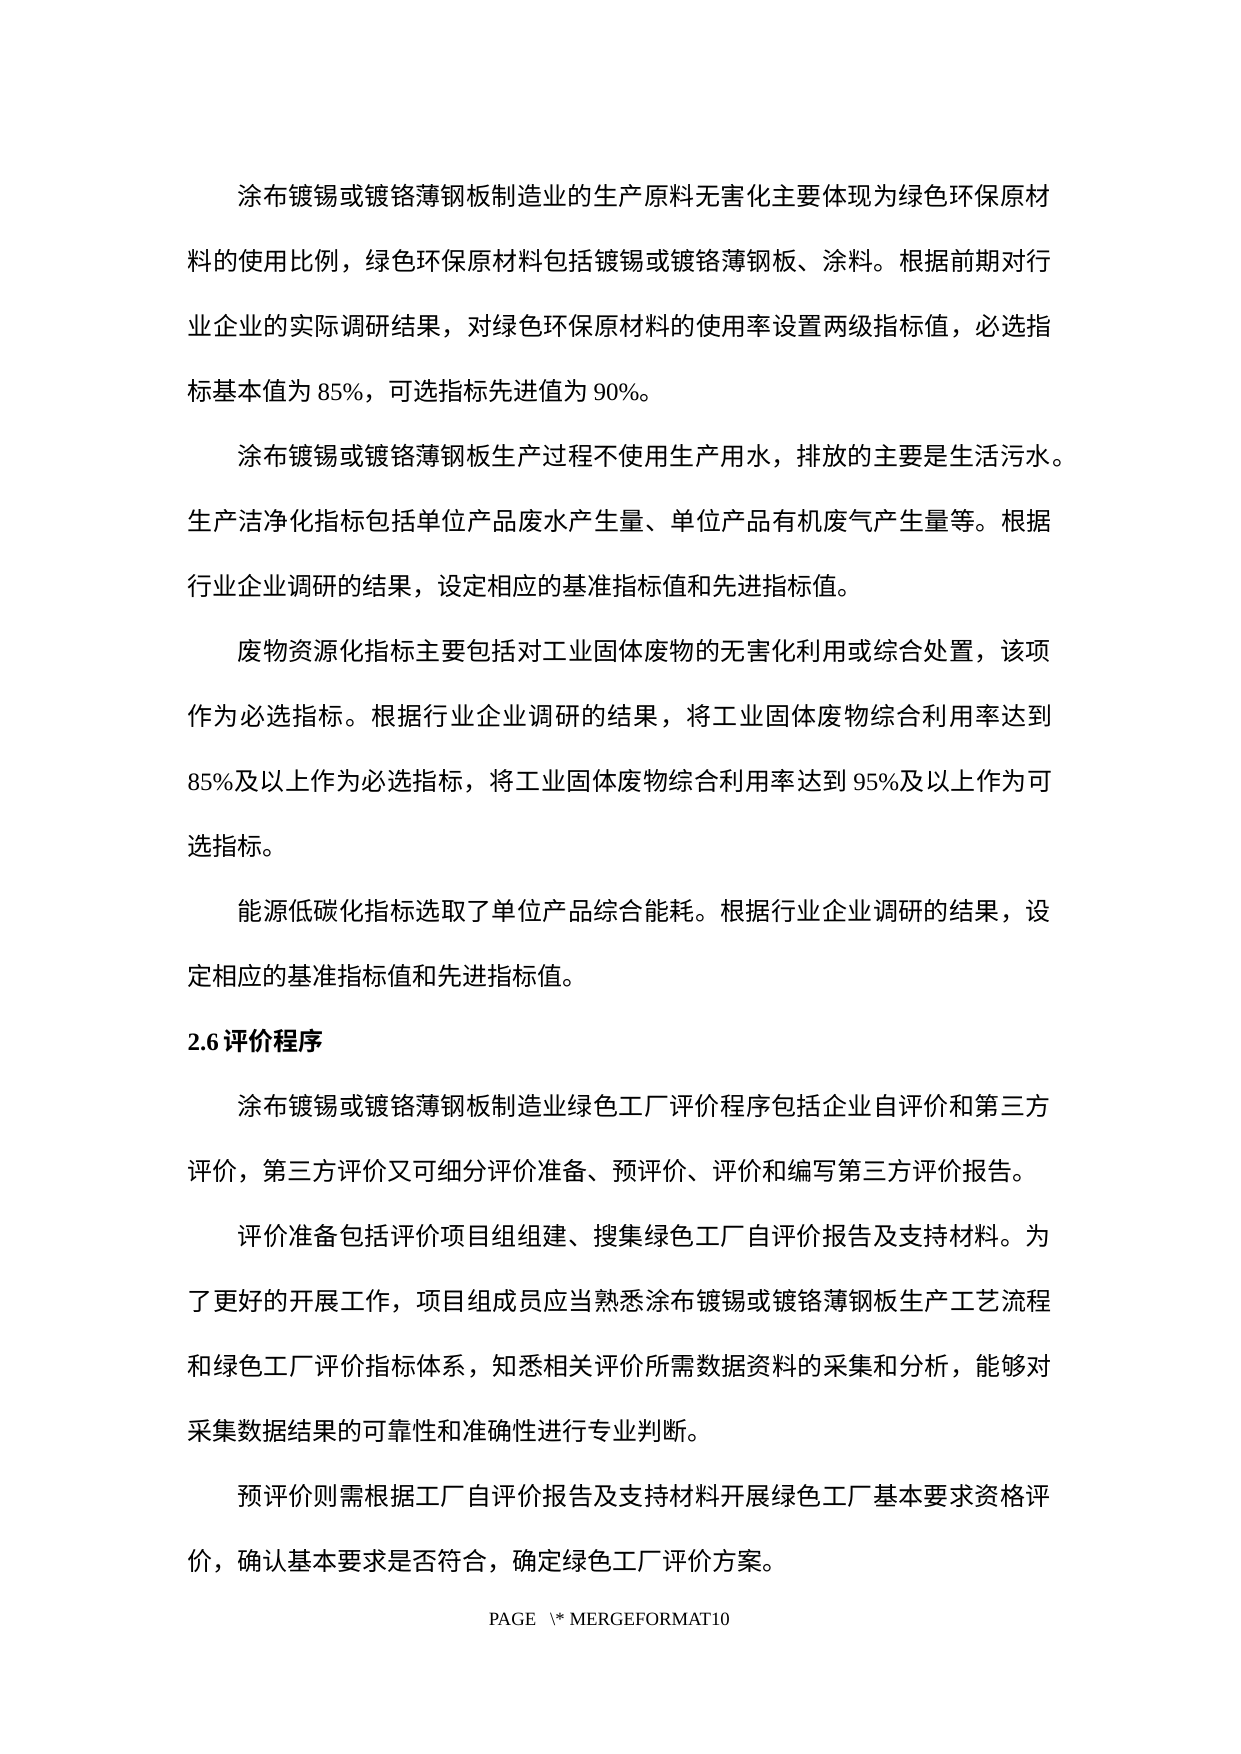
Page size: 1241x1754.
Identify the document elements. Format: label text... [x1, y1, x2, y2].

text 2.6评价程序 [187, 1007, 1053, 1072]
text 评价准备包括评价项目组组建、搜集绿色工厂自评价报告及支持材料。为了更好的开展工作，项目组成员应当熟悉涂布镀锡或镀铬薄钢板生产工艺流程和绿色工厂评价指标体系，知悉相关评价所需数据资料的采集和分析，能够对采集数据结果的可靠性和准确性进行专业判断。 [187, 1202, 1053, 1462]
text 涂布镀锡或镀铬薄钢板制造业的生产原料无害化主要体现为绿色环保原材料的使用比例，绿色环保原材料包括镀锡或镀铬薄钢板、涂料。根据前期对行业企业的实际调研结果，对绿色环保原材料的使用率设置两级指标值，必选指标基本值为85%，可选指标先进值为90%。 [187, 162, 1053, 422]
text 能源低碳化指标选取了单位产品综合能耗。根据行业企业调研的结果，设定相应的基准指标值和先进指标值。 [187, 877, 1053, 1007]
text 涂布镀锡或镀铬薄钢板生产过程不使用生产用水，排放的主要是生活污水。生产洁净化指标包括单位产品废水产生量、单位产品有机废气产生量等。根据行业企业调研的结果，设定相应的基准指标值和先进指标值。 [187, 422, 1053, 617]
text 预评价则需根据工厂自评价报告及支持材料开展绿色工厂基本要求资格评价，确认基本要求是否符合，确定绿色工厂评价方案。 [187, 1462, 1053, 1592]
text 废物资源化指标主要包括对工业固体废物的无害化利用或综合处置，该项作为必选指标。根据行业企业调研的结果，将工业固体废物综合利用率达到85%及以上作为必选指标，将工业固体废物综合利用率达到95%及以上作为可选指标。 [187, 617, 1053, 877]
text 涂布镀锡或镀铬薄钢板制造业绿色工厂评价程序包括企业自评价和第三方评价，第三方评价又可细分评价准备、预评价、评价和编写第三方评价报告。 [187, 1072, 1053, 1202]
